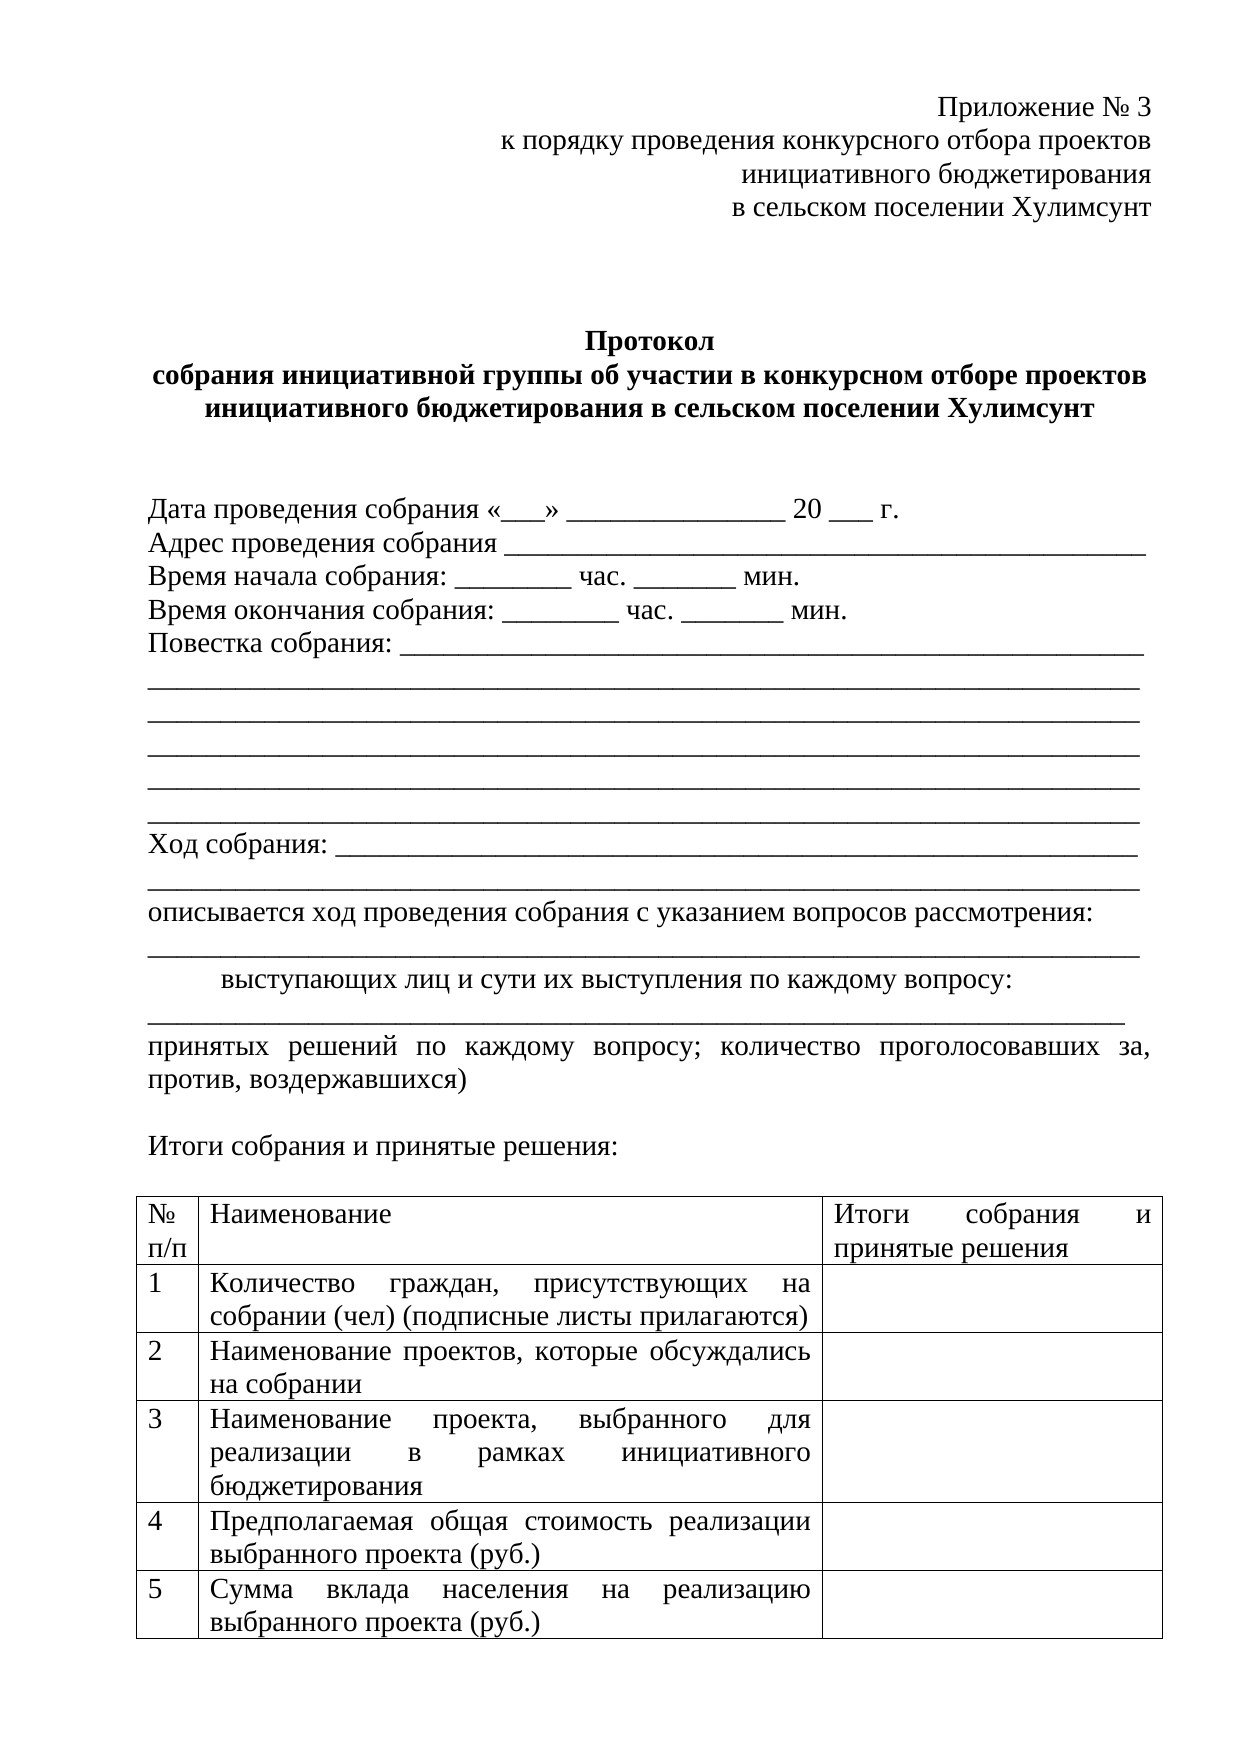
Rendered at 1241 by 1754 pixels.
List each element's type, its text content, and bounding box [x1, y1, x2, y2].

table_cell 4 [137, 1503, 198, 1570]
text Итоги собрания и принятые решения: [148, 1128, 1152, 1162]
table_header № п/п [137, 1197, 198, 1264]
text принятых решений по каждому вопросу; количество проголосовавших за, против, воздержавшихся) [148, 1028, 1152, 1095]
text инициативного бюджетирования [148, 156, 1152, 189]
text Ход собрания: _______________________________________________________ [148, 827, 1152, 860]
text ____________________________________________________________________описывается ход проведения собрания с указанием вопросов рассмотрения: [148, 860, 1152, 927]
text собрания инициативной группы об участии в конкурсном отборе проектов инициативного бюджетирования в сельском поселении Хулимсунт [148, 357, 1152, 424]
table_cell Наименование проектов, которые обсуждались на собрании [199, 1333, 822, 1400]
table_cell Количество граждан, присутствующих на собрании (чел) (подписные листы прилагаются) [199, 1265, 822, 1332]
table_cell [823, 1401, 1162, 1502]
table_cell [823, 1503, 1162, 1570]
table_cell [823, 1571, 1162, 1638]
text Приложение № 3 [148, 89, 1152, 122]
text Время окончания собрания: ________ час. _______ мин. [148, 592, 1152, 625]
table_cell [823, 1265, 1162, 1332]
text ____________________________________________________________________ [148, 927, 1152, 961]
table_header Итоги собрания и принятые решения [823, 1197, 1162, 1264]
text Дата проведения собрания «___» _______________ 20 ___ г. [148, 491, 1152, 525]
text ___________________________________________________________________ [148, 994, 1152, 1028]
table_cell 2 [137, 1333, 198, 1400]
table_cell [823, 1333, 1162, 1400]
table_header Наименование [199, 1197, 822, 1264]
table_cell Сумма вклада населения на реализацию выбранного проекта (руб.) [199, 1571, 822, 1638]
table_cell 1 [137, 1265, 198, 1332]
text ____________________________________________________________________________________________________________________________________________________________________________________________________________________________________________________________________________________________________________________________________________________ [148, 659, 1152, 827]
table_cell Предполагаемая общая стоимость реализации выбранного проекта (руб.) [199, 1503, 822, 1570]
text выступающих лиц и сути их выступления по каждому вопросу: [148, 961, 1152, 994]
table_cell 5 [137, 1571, 198, 1638]
table_cell 3 [137, 1401, 198, 1502]
text Повестка собрания: ___________________________________________________ [148, 625, 1152, 659]
text Адрес проведения собрания ____________________________________________ [148, 525, 1152, 558]
text Время начала собрания: ________ час. _______ мин. [148, 558, 1152, 592]
table_cell Наименование проекта, выбранного для реализации в рамках инициативного бюджетирования [199, 1401, 822, 1502]
text к порядку проведения конкурсного отбора проектов [148, 122, 1152, 156]
text Протокол [148, 323, 1152, 357]
text в сельском поселении Хулимсунт [148, 189, 1152, 223]
